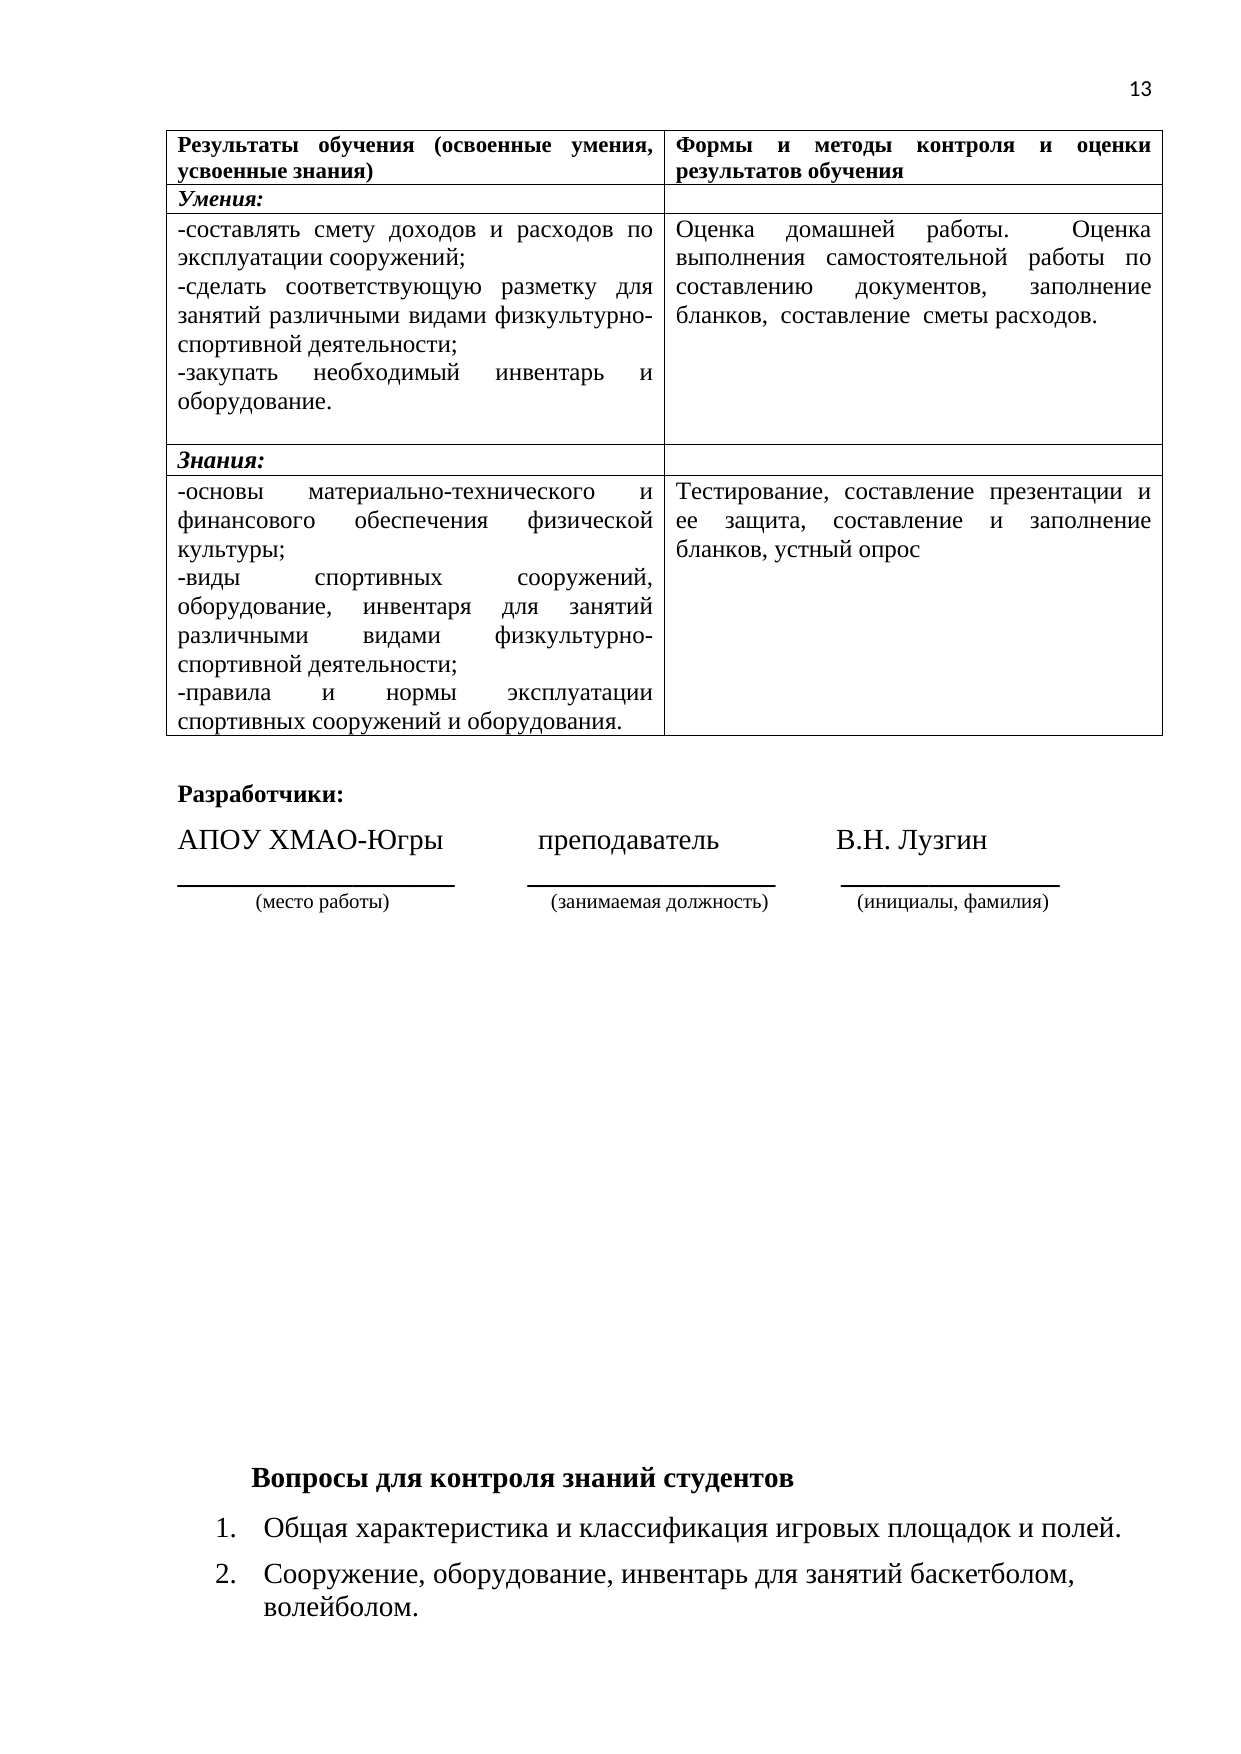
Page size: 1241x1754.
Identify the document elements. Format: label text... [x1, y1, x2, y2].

table_cell [665, 185, 1162, 213]
text (место работы) (занимаемая должность) (инициалы, фамилия) [177, 889, 1152, 913]
table_cell Сооружение, оборудование, инвентарь для занятий баскетболом, волейболом. [252, 1556, 1163, 1636]
table_cell -составлять смету доходов и расходов по эксплуатации сооружений; -сделать соответствующую разметку для занятий различными видами физкультурно-спортивной деятельности; -закупать необходимый инвентарь и оборудование. [167, 214, 664, 444]
table_header Результаты обучения (освоенные умения, усвоенные знания) [167, 131, 664, 183]
table_cell Тестирование, составление презентации и ее защита, составление и заполнение бланков, устный опрос [665, 476, 1162, 735]
table_cell Знания: [167, 445, 664, 475]
table_cell Умения: [167, 185, 664, 213]
table_cell [166, 1556, 252, 1636]
table_cell -основы материально-технического и финансового обеспечения физической культуры; -виды спортивных сооружений, оборудование, инвентаря для занятий различными видами физкультурно-спортивной деятельности; -правила и нормы эксплуатации спортивных сооружений и оборудования. [167, 476, 664, 735]
table_cell [665, 445, 1162, 475]
text АПОУ ХМАО-Югры преподаватель В.Н. Лузгин [177, 822, 1152, 856]
text Разработчики: [177, 779, 1152, 808]
table_cell Оценка домашней работы. Оценка выполнения самостоятельной работы по составлению документов, заполнение бланков, составление сметы расходов. [665, 214, 1162, 444]
table_header [166, 1510, 252, 1556]
table_header Общая характеристика и классификация игровых площадок и полей. [252, 1510, 1163, 1556]
table_header Формы и методы контроля и оценки результатов обучения [665, 131, 1162, 183]
text Вопросы для контроля знаний студентов [177, 1460, 1152, 1493]
text ___________________ _________________ _______________ [177, 856, 1152, 889]
